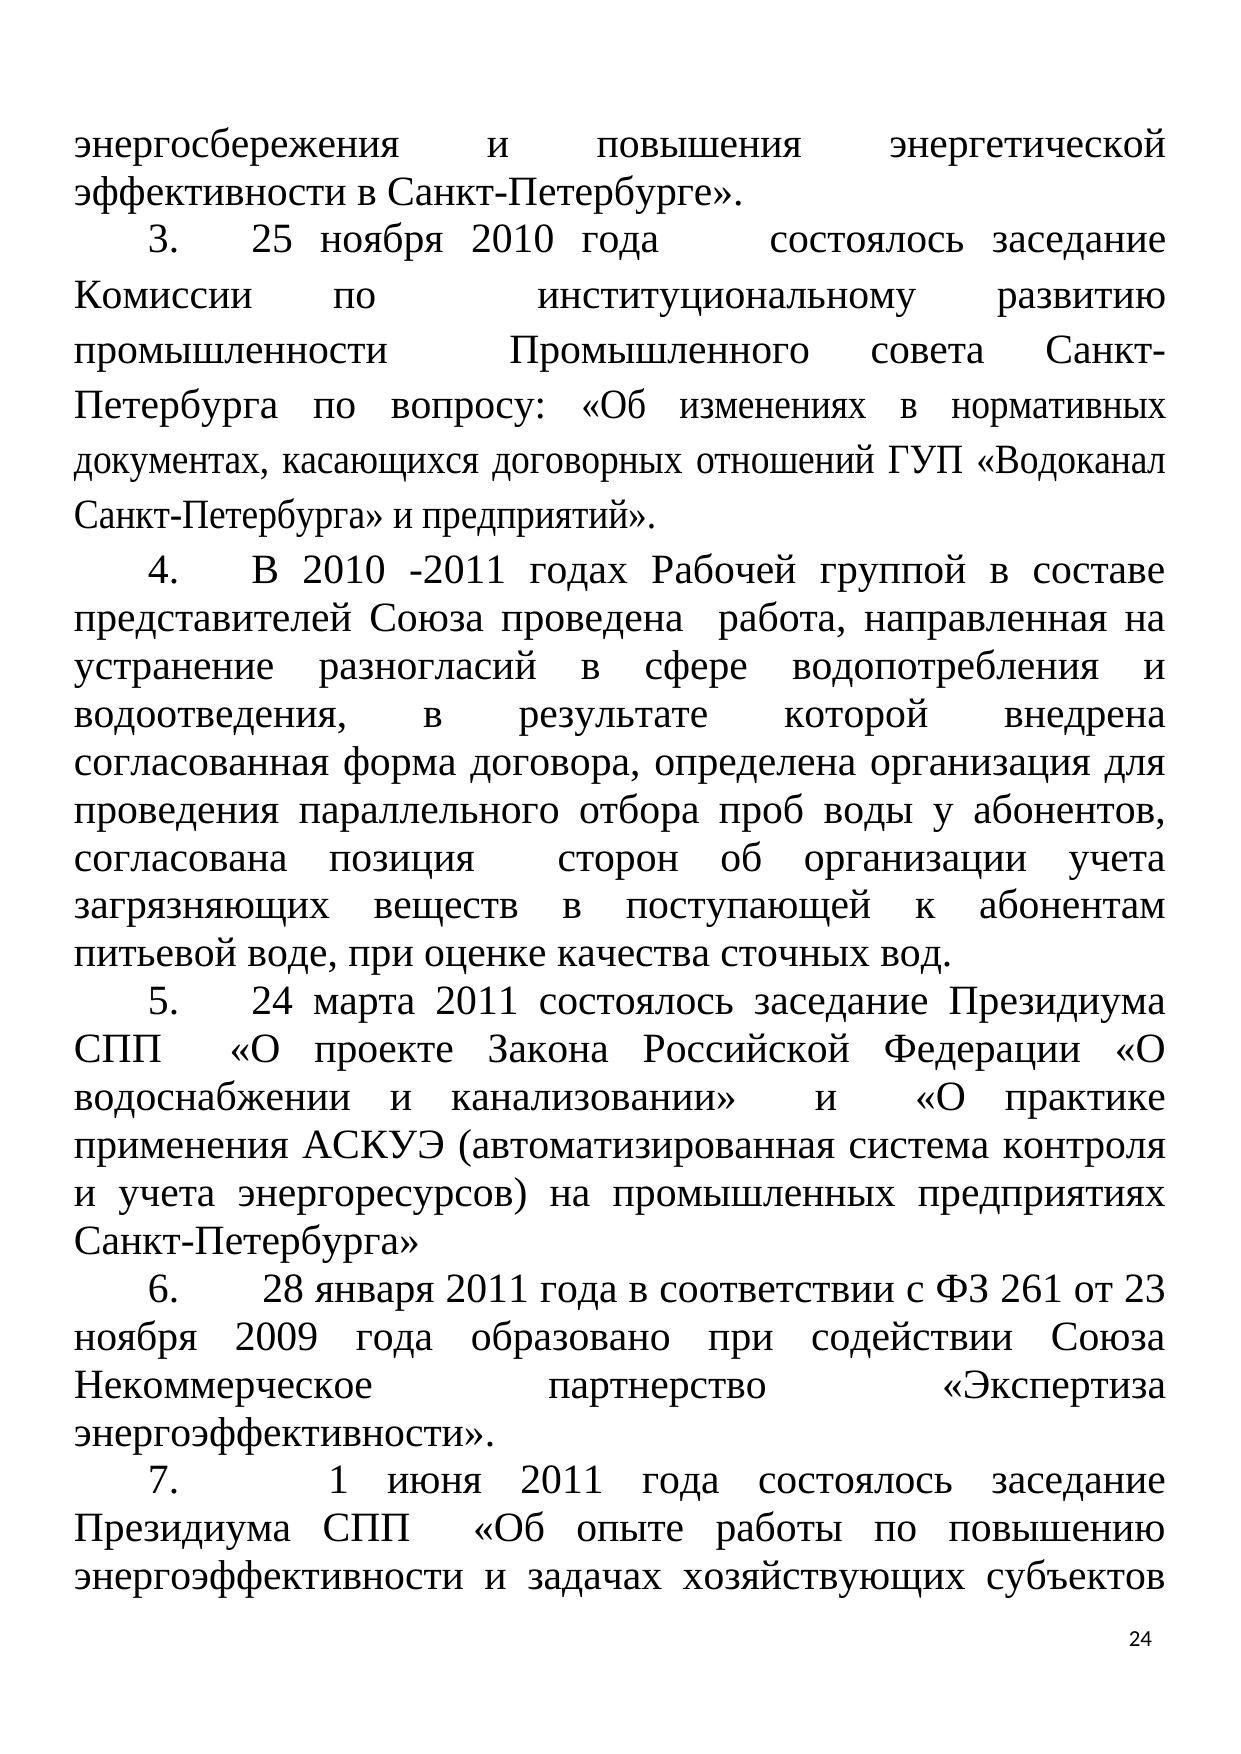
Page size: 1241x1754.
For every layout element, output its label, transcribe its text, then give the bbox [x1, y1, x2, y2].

list В 2010 -2011 годах Рабочей группой в составе представителей Союза проведена работа, направленная на устранение разногласий в сфере водопотребления и водоотведения, в результате которой внедрена согласованная форма договора, определена организация для проведения параллельного отбора проб воды у абонентов, согласована позиция сторон об организации учета загрязняющих веществ в поступающей к абонентам питьевой воде, при оценке качества сточных вод. [74, 544, 1167, 976]
list 25 ноября 2010 года состоялось заседание Комиссии по институциональному развитию промышленности Промышленного совета Санкт-Петербурга по вопросу: «Об изменениях в нормативных документах, касающихся договорных отношений ГУП «Водоканал Санкт-Петербурга» и предприятий». [74, 214, 1167, 537]
list 28 января 2011 года в соответствии с ФЗ 261 от 23 ноября 2009 года образовано при содействии Союза Некоммерческое партнерство «Экспертиза энергоэффективности». [74, 1263, 1167, 1455]
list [74, 1455, 1167, 1599]
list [74, 118, 1167, 214]
list 24 марта 2011 состоялось заседание Президиума СПП «О проекте Закона Российской Федерации «О водоснабжении и канализовании» и «О практике применения АСКУЭ (автоматизированная система контроля и учета энергоресурсов) на промышленных предприятиях Санкт-Петербурга» [74, 976, 1167, 1263]
